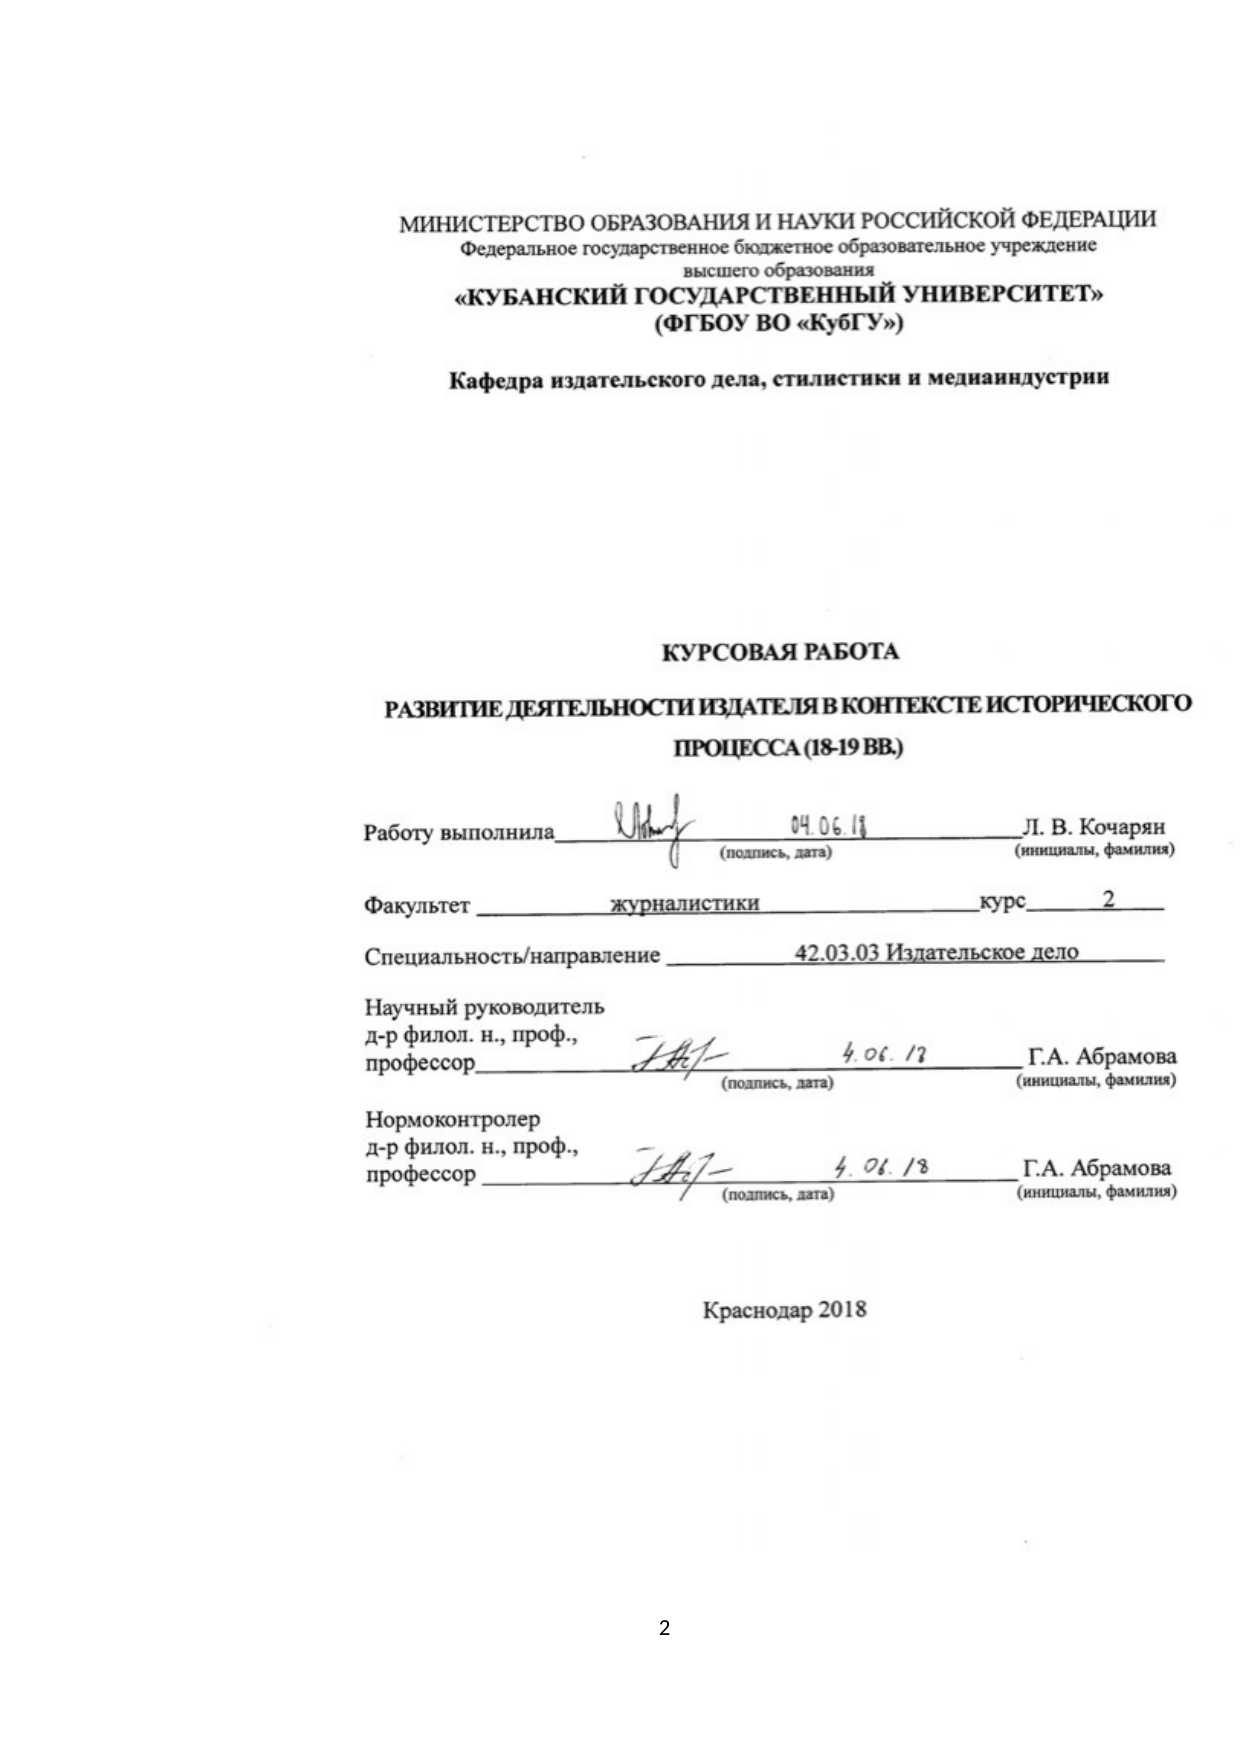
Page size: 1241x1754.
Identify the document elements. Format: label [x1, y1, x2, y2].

picture [251, 123, 1241, 1552]
